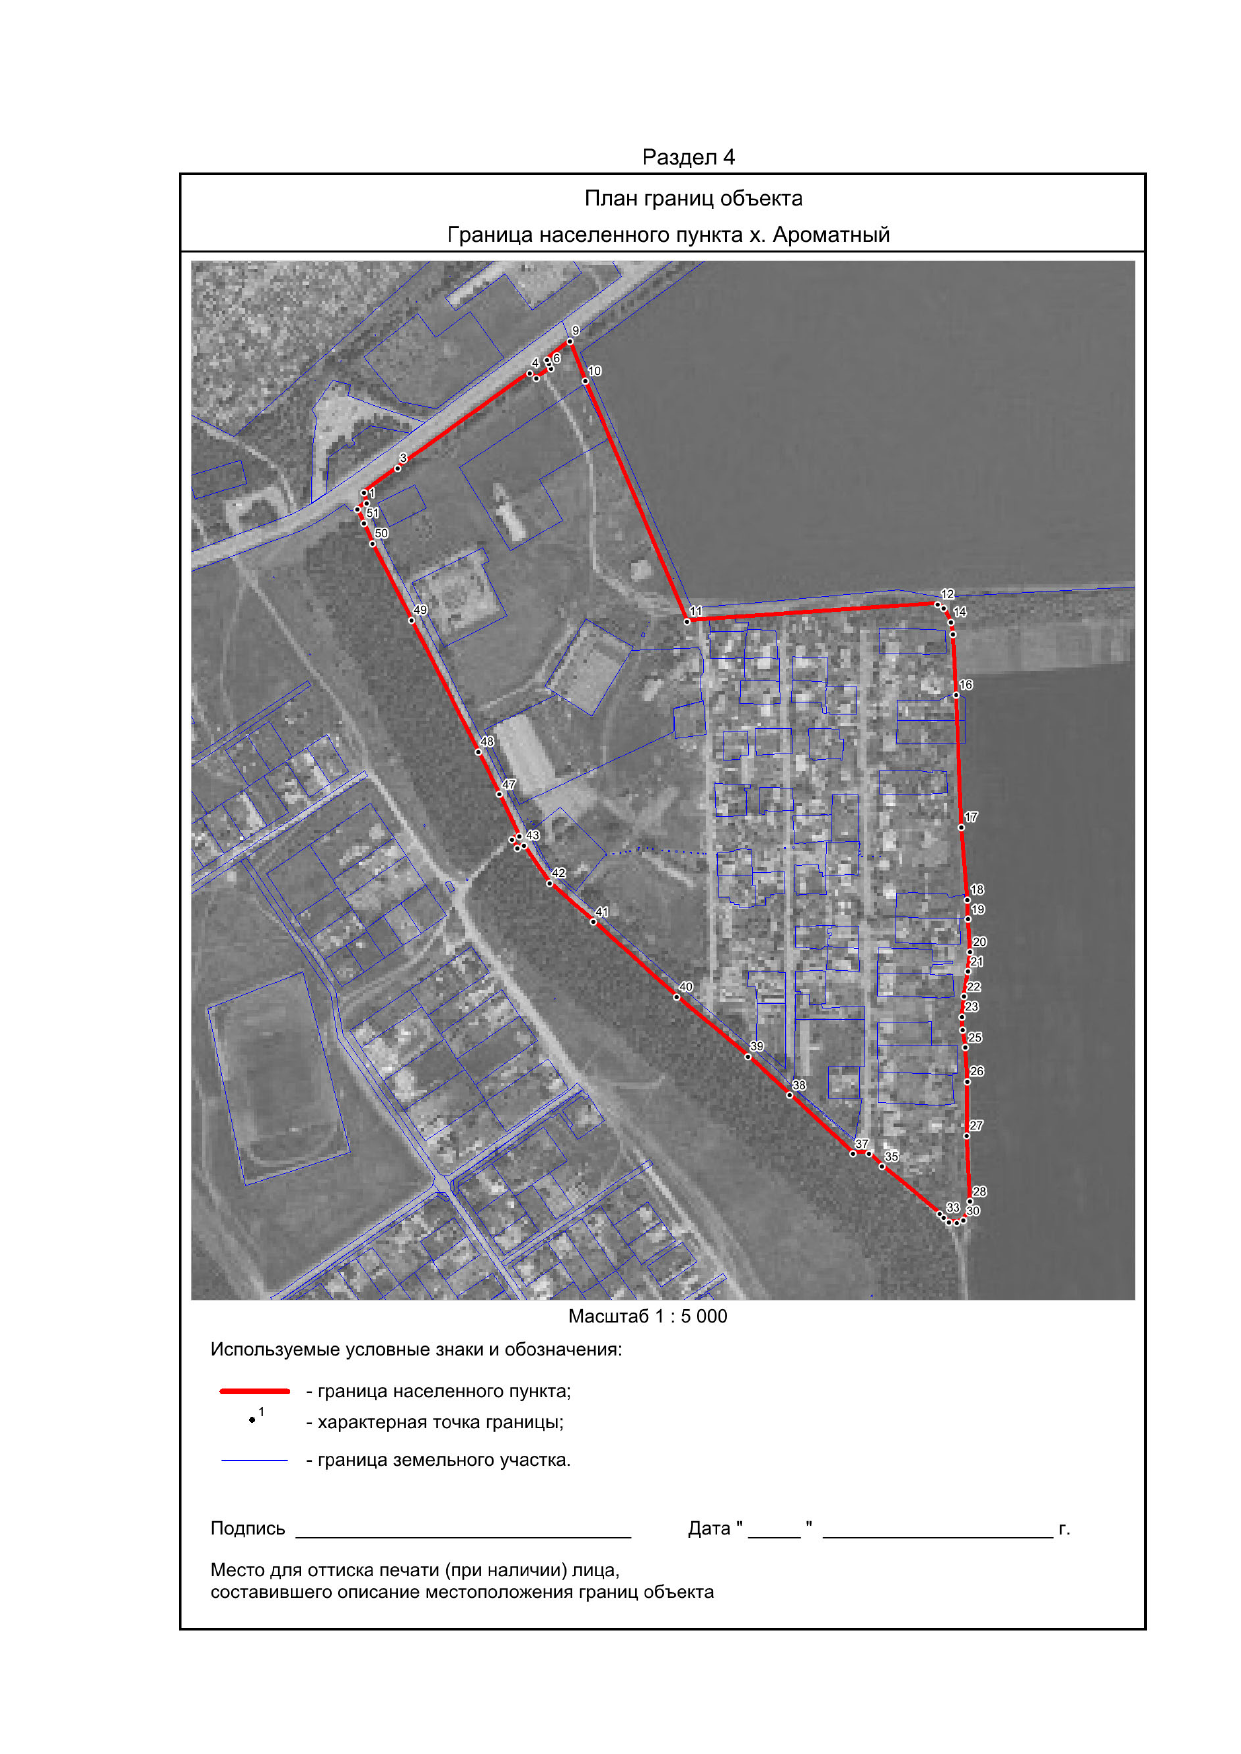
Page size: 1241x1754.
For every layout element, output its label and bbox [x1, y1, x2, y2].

picture [178, 147, 1151, 1632]
